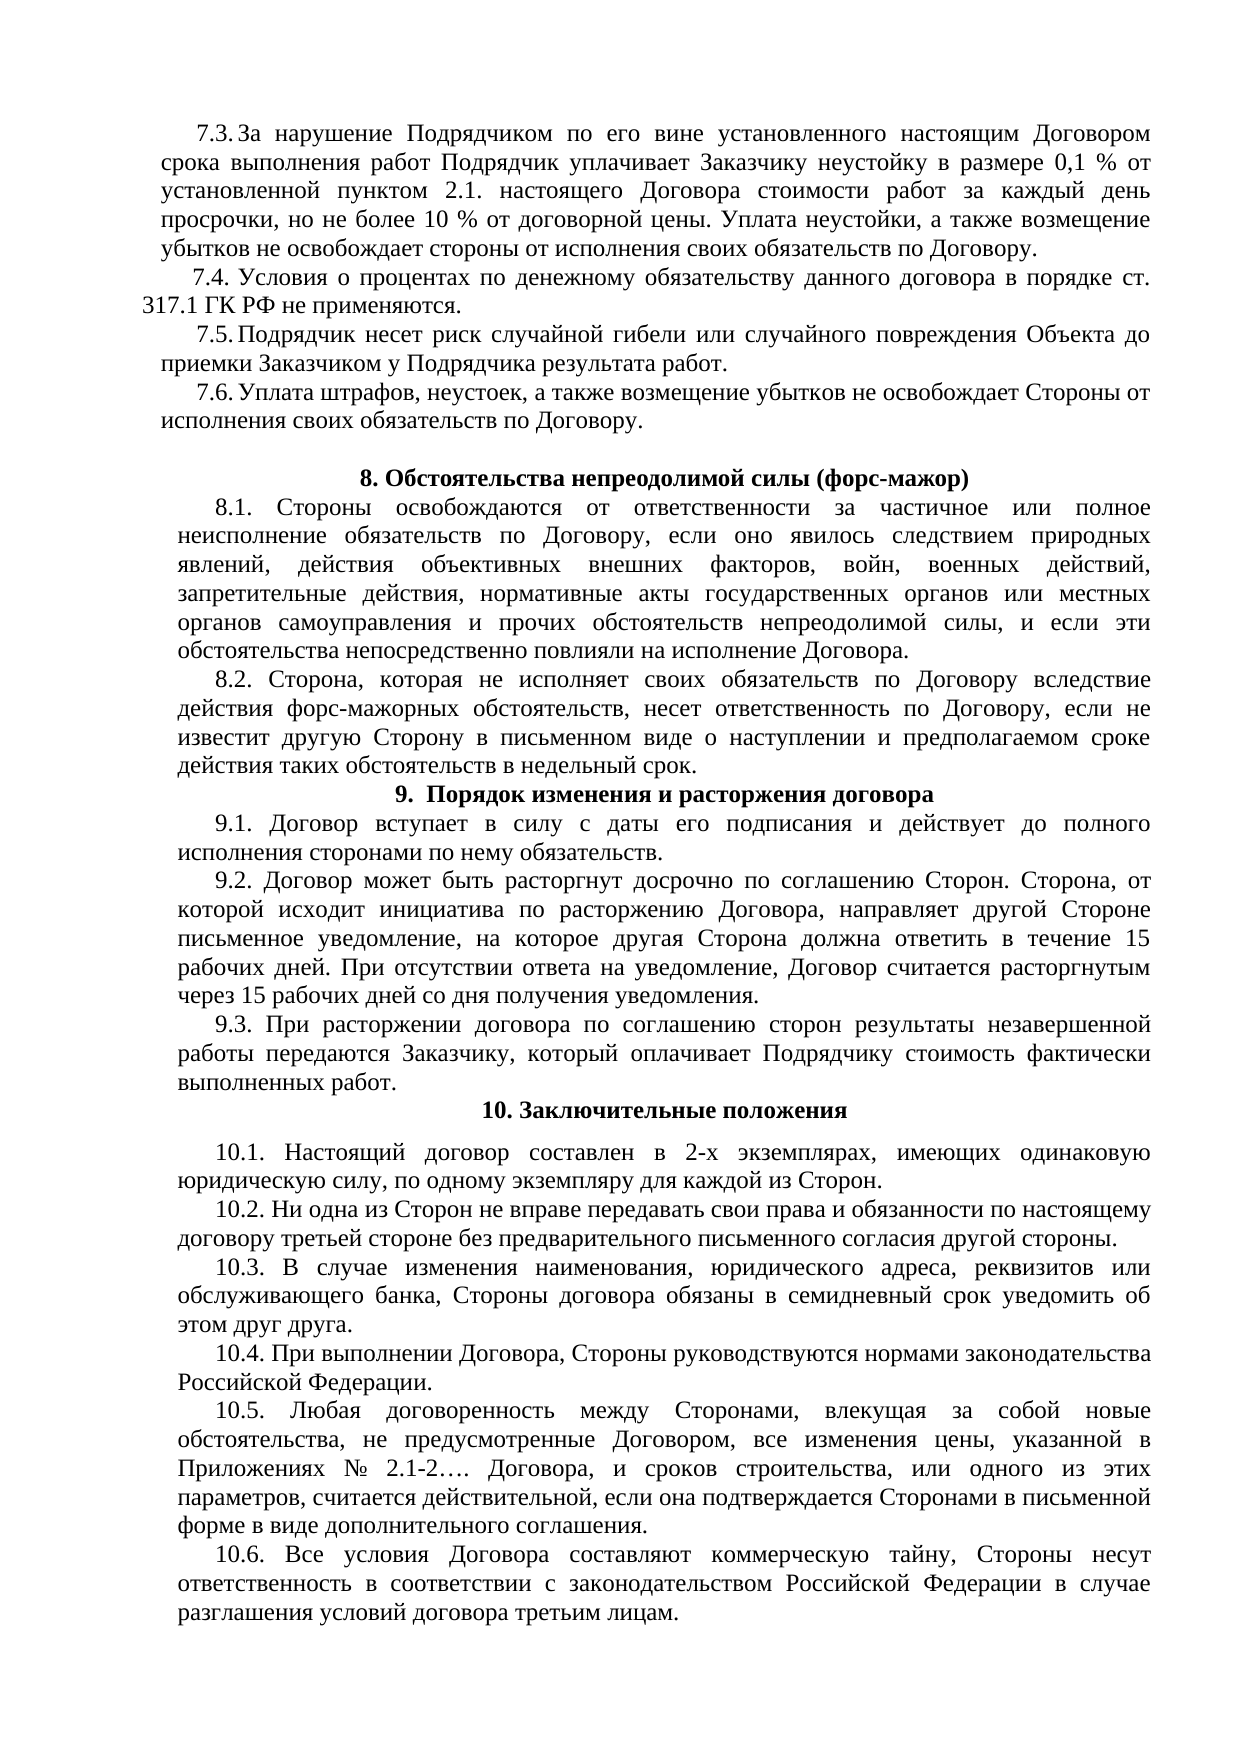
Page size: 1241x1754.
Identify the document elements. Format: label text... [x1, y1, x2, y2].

text 10.6. Все условия Договора составляют коммерческую тайну, Стороны несут ответственность в соответствии с законодательством Российской Федерации в случае разглашения условий договора третьим лицам. [177, 1539, 1152, 1626]
text 10.3. В случае изменения наименования, юридического адреса, реквизитов или обслуживающего банка, Стороны договора обязаны в семидневный срок уведомить об этом друг друга. [177, 1252, 1152, 1338]
text 10.5. Любая договоренность между Сторонами, влекущая за собой новые обстоятельства, не предусмотренные Договором, все изменения цены, указанной в Приложениях № 2.1-2…. Договора, и сроков строительства, или одного из этих параметров, считается действительной, если она подтверждается Сторонами в письменной форме в виде дополнительного соглашения. [177, 1396, 1152, 1539]
text 9.3. При расторжении договора по соглашению сторон результаты незавершенной работы передаются Заказчику, который оплачивает Подрядчику стоимость фактически выполненных работ. [177, 1009, 1152, 1096]
list Уплата штрафов, неустоек, а также возмещение убытков не освобождает Стороны от исполнения своих обязательств по Договору. [161, 377, 1152, 434]
list Условия о процентах по денежному обязательству данного договора в порядке ст. 317.1 ГК РФ не применяются. [142, 262, 1152, 319]
text 8.1. Стороны освобождаются от ответственности за частичное или полное неисполнение обязательств по Договору, если оно явилось следствием природных явлений, действия объективных внешних факторов, войн, военных действий, запретительные действия, нормативные акты государственных органов или местных органов самоуправления и прочих обстоятельств непреодолимой силы, и если эти обстоятельства непосредственно повлияли на исполнение Договора. [177, 492, 1152, 664]
text 10. Заключительные положения [177, 1096, 1152, 1124]
text 8.2. Сторона, которая не исполняет своих обязательств по Договору вследствие действия форс-мажорных обстоятельств, несет ответственность по Договору, если не известит другую Сторону в письменном виде о наступлении и предполагаемом сроке действия таких обстоятельств в недельный срок. [177, 664, 1152, 779]
text 9.2. Договор может быть расторгнут досрочно по соглашению Сторон. Сторона, от которой исходит инициатива по расторжению Договора, направляет другой Стороне письменное уведомление, на которое другая Сторона должна ответить в течение 15 рабочих дней. При отсутствии ответа на уведомление, Договор считается расторгнутым через 15 рабочих дней со дня получения уведомления. [177, 866, 1152, 1009]
text 8. Обстоятельства непреодолимой силы (форс-мажор) [177, 463, 1152, 492]
list Подрядчик несет риск случайной гибели или случайного повреждения Объекта до приемки Заказчиком у Подрядчика результата работ. [161, 319, 1152, 377]
text 10.1. Настоящий договор составлен в 2-х экземплярах, имеющих одинаковую юридическую силу, по одному экземпляру для каждой из Сторон. [177, 1137, 1152, 1194]
text 9. Порядок изменения и расторжения договора [177, 779, 1152, 808]
list За нарушение Подрядчиком по его вине установленного настоящим Договором срока выполнения работ Подрядчик уплачивает Заказчику неустойку в размере 0,1 % от установленной пунктом 2.1. настоящего Договора стоимости работ за каждый день просрочки, но не более 10 % от договорной цены. Уплата неустойки, а также возмещение убытков не освобождает стороны от исполнения своих обязательств по Договору. [161, 118, 1152, 262]
text 9.1. Договор вступает в силу с даты его подписания и действует до полного исполнения сторонами по нему обязательств. [177, 808, 1152, 866]
text 10.2. Ни одна из Сторон не вправе передавать свои права и обязанности по настоящему договору третьей стороне без предварительного письменного согласия другой стороны. [177, 1194, 1152, 1252]
text 10.4. При выполнении Договора, Стороны руководствуются нормами законодательства Российской Федерации. [177, 1338, 1152, 1396]
